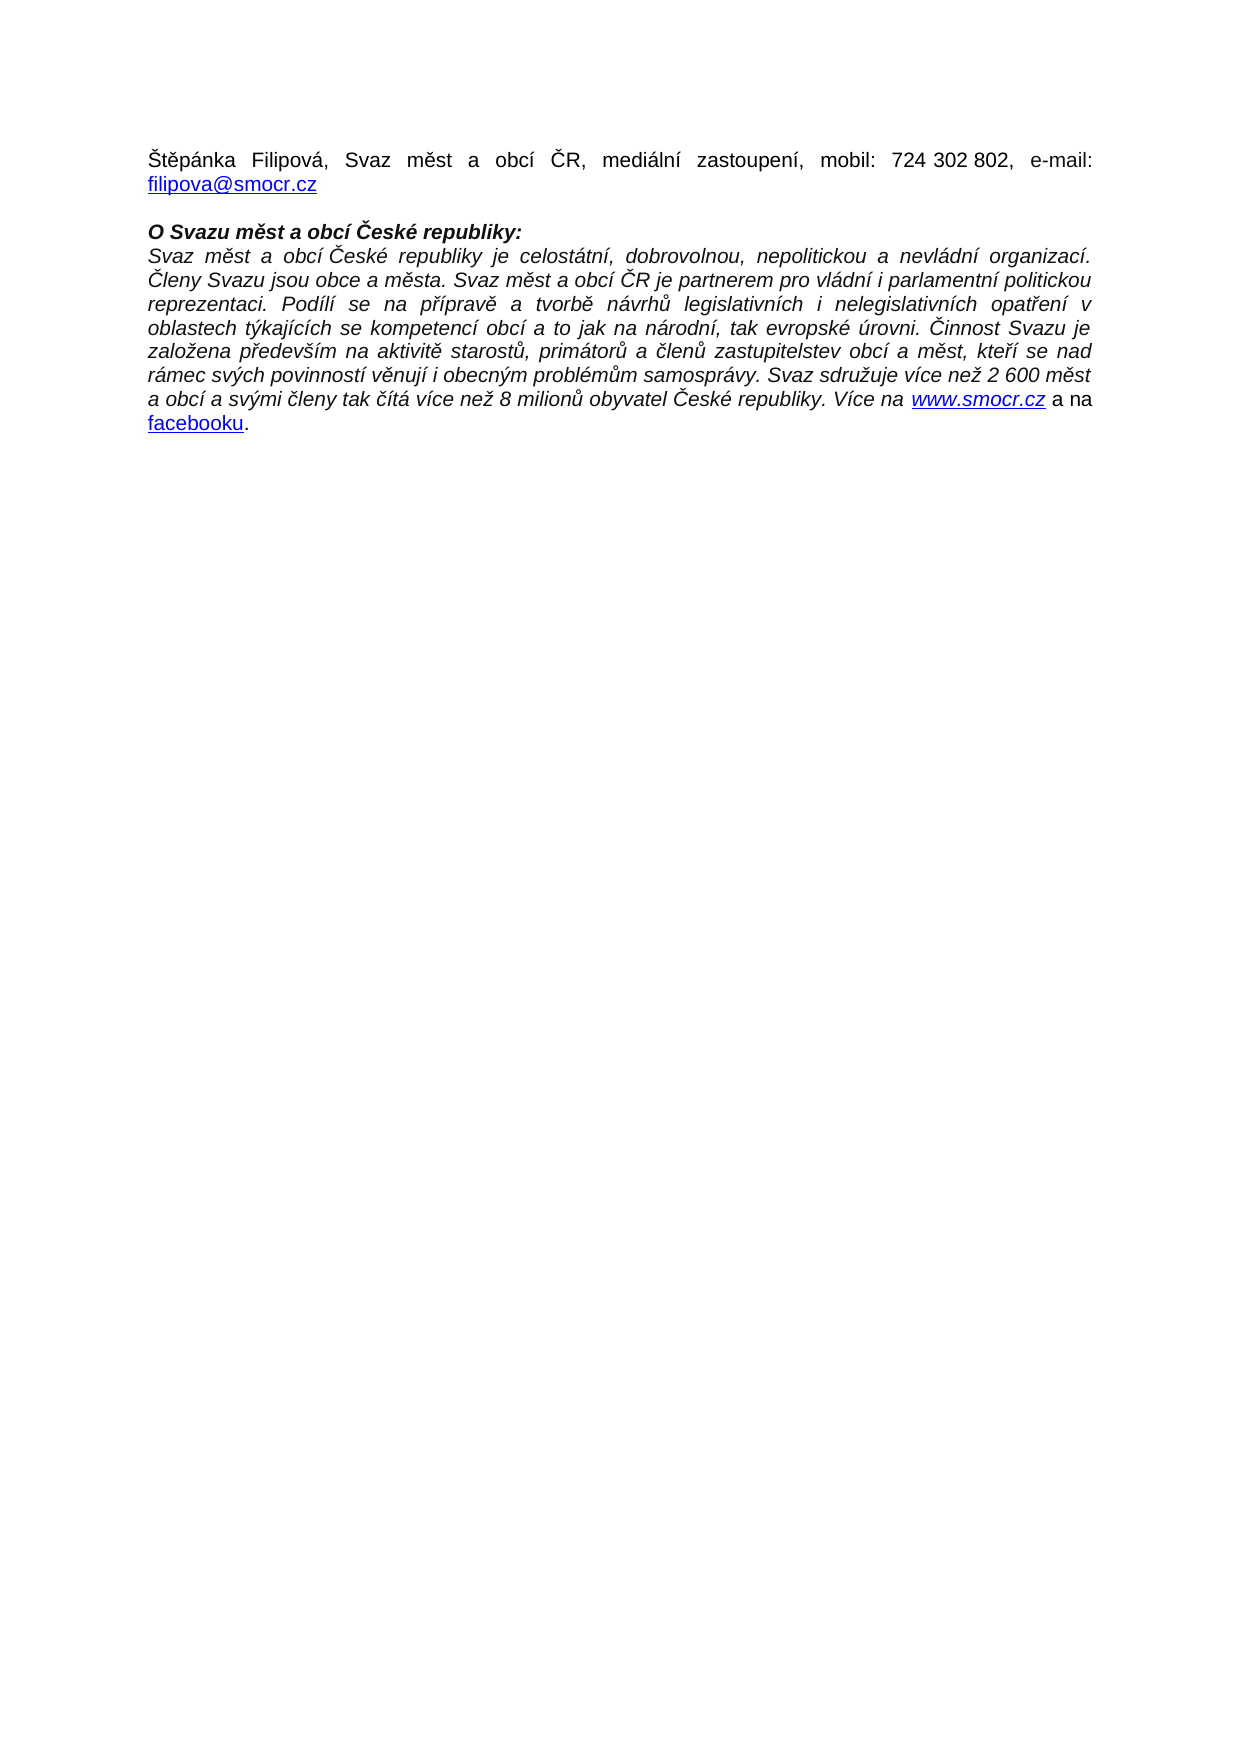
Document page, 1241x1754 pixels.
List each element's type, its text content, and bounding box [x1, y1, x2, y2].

text O Svazu měst a obcí České republiky: [148, 219, 1093, 243]
text Svaz měst a obcí České republiky je celostátní, dobrovolnou, nepolitickou a nevládní organizací. Členy Svazu jsou obce a města. Svaz měst a obcí ČR je partnerem pro vládní i parlamentní politickou reprezentaci. Podílí se na přípravě a tvorbě návrhů legislativních i nelegislativních opatření v oblastech týkajících se kompetencí obcí a to jak na národní, tak evropské úrovni. Činnost Svazu je založena především na aktivitě starostů, primátorů a členů zastupitelstev obcí a měst, kteří se nad rámec svých povinností věnují i obecným problémům samosprávy. Svaz sdružuje více než 2 600 měst a obcí a svými členy tak čítá více než 8 milionů obyvatel České republiky. Více na www.smocr.cz a na facebooku. [148, 243, 1093, 435]
text Štěpánka Filipová, Svaz měst a obcí ČR, mediální zastoupení, mobil: 724 302 802, e-mail: filipova@smocr.cz [148, 148, 1093, 196]
